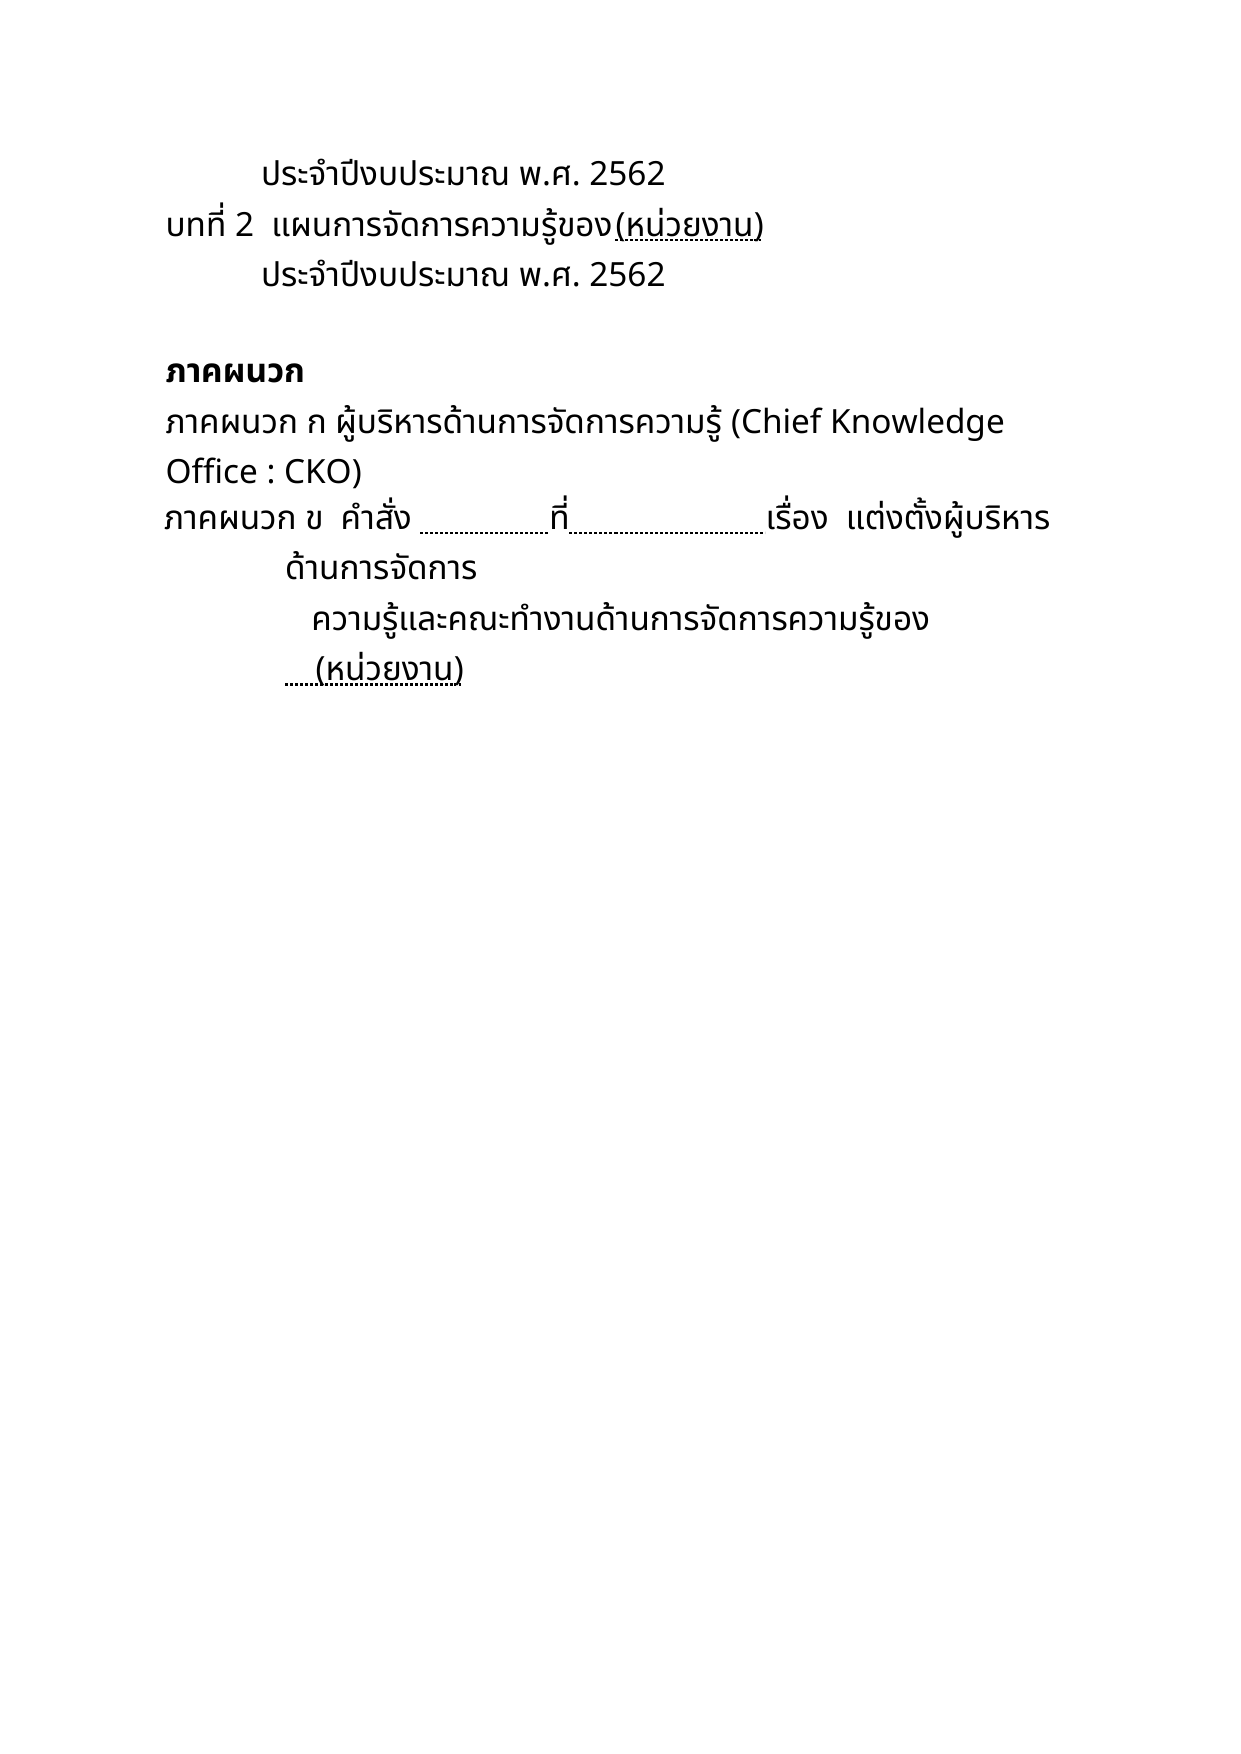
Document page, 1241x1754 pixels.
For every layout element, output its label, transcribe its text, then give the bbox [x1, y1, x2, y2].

text ภาคผนวก [165, 347, 1075, 398]
text ภาคผนวก ก ผู้บริหารด้านการจัดการความรู้ (Chief Knowledge Office : CKO) [165, 398, 1075, 494]
text ความรู้และคณะทำงานด้านการจัดการความรู้ของ (หน่วยงาน) [164, 594, 1075, 696]
text ประจำปีงบประมาณ พ.ศ. 2562 [165, 251, 1075, 347]
text ภาคผนวก ข คำสั่ง ที่ เรื่อง แต่งตั้งผู้บริหารด้านการจัดการ [164, 494, 1075, 594]
text บทที่ 2 แผนการจัดการความรู้ของ (หน่วยงาน) [165, 201, 1075, 251]
text ประจำปีงบประมาณ พ.ศ. 2562 [165, 150, 1075, 201]
